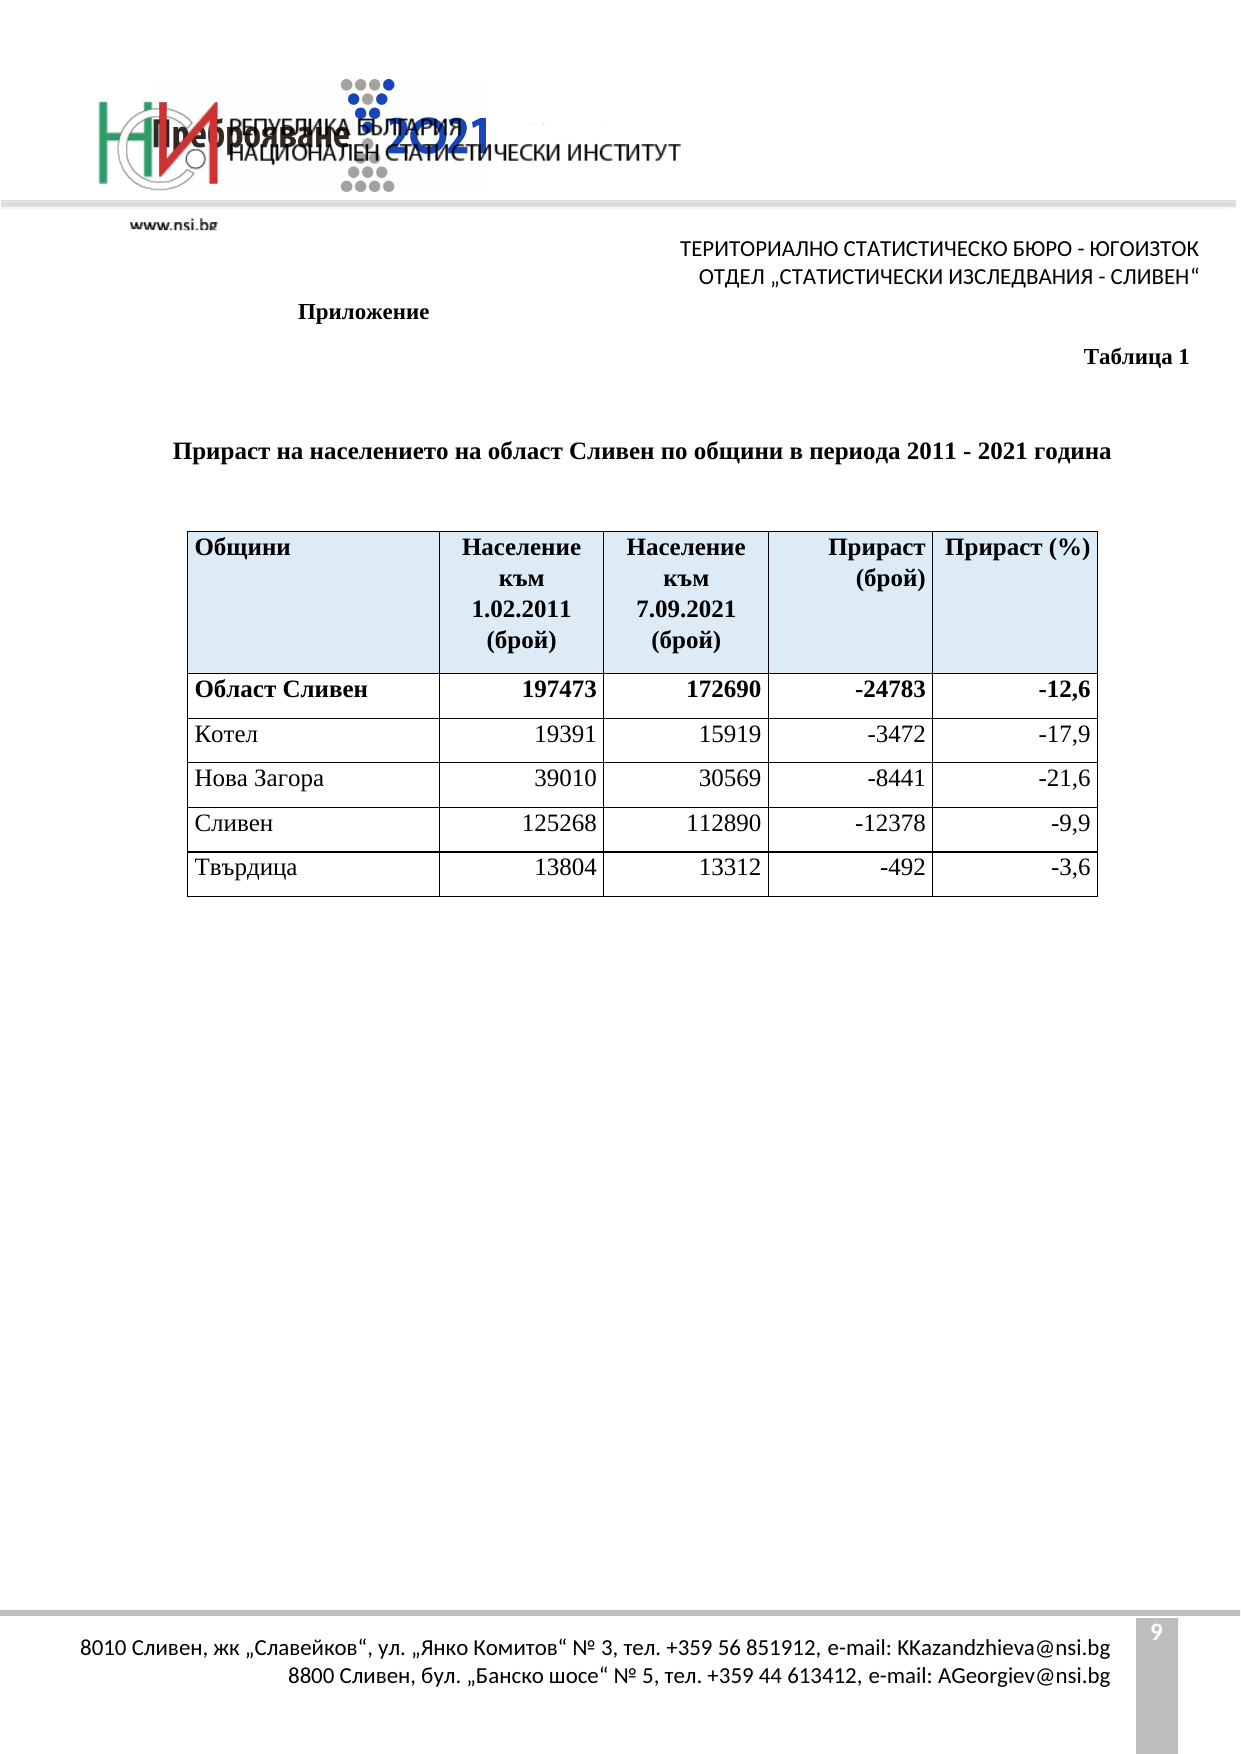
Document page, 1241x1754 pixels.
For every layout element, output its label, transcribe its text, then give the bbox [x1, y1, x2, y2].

table_cell -3472 [769, 719, 932, 762]
text Таблица 1 [89, 343, 1196, 369]
table_cell 19391 [440, 719, 603, 762]
table_header Прираст (брой) [769, 532, 932, 673]
table_cell -9,9 [933, 808, 1097, 851]
table_cell 15919 [604, 719, 768, 762]
table_cell 112890 [604, 808, 768, 851]
table_cell -24783 [769, 674, 932, 718]
table_header Население към 1.02.2011 (брой) [440, 532, 603, 673]
table_cell -3,6 [933, 853, 1097, 896]
table_cell -8441 [769, 763, 932, 807]
picture [153, 79, 486, 192]
text Приложение [89, 298, 1196, 324]
table_cell 172690 [604, 674, 768, 718]
table_cell 39010 [440, 763, 603, 807]
table_cell 197473 [440, 674, 603, 718]
table_cell 13804 [440, 853, 603, 896]
table_cell Нова Загора [188, 763, 439, 807]
table_cell 125268 [440, 808, 603, 851]
table_cell Област Сливен [188, 674, 439, 718]
picture [1136, 1618, 1179, 1754]
table_cell Сливен [188, 808, 439, 851]
table_cell Твърдица [188, 853, 439, 896]
table_cell -492 [769, 853, 932, 896]
table_cell -17,9 [933, 719, 1097, 762]
table_cell 30569 [604, 763, 768, 807]
table_cell -12378 [769, 808, 932, 851]
table_header Прираст (%) [933, 532, 1097, 673]
table_cell Котел [188, 719, 439, 762]
text Прираст на населението на област Сливен по общини в периода 2011 - 2021 година [89, 436, 1196, 464]
table_header Население към 7.09.2021 (брой) [604, 532, 768, 673]
table_header Общини [188, 532, 439, 673]
table_cell -12,6 [933, 674, 1097, 718]
table_cell 13312 [604, 853, 768, 896]
table_cell -21,6 [933, 763, 1097, 807]
